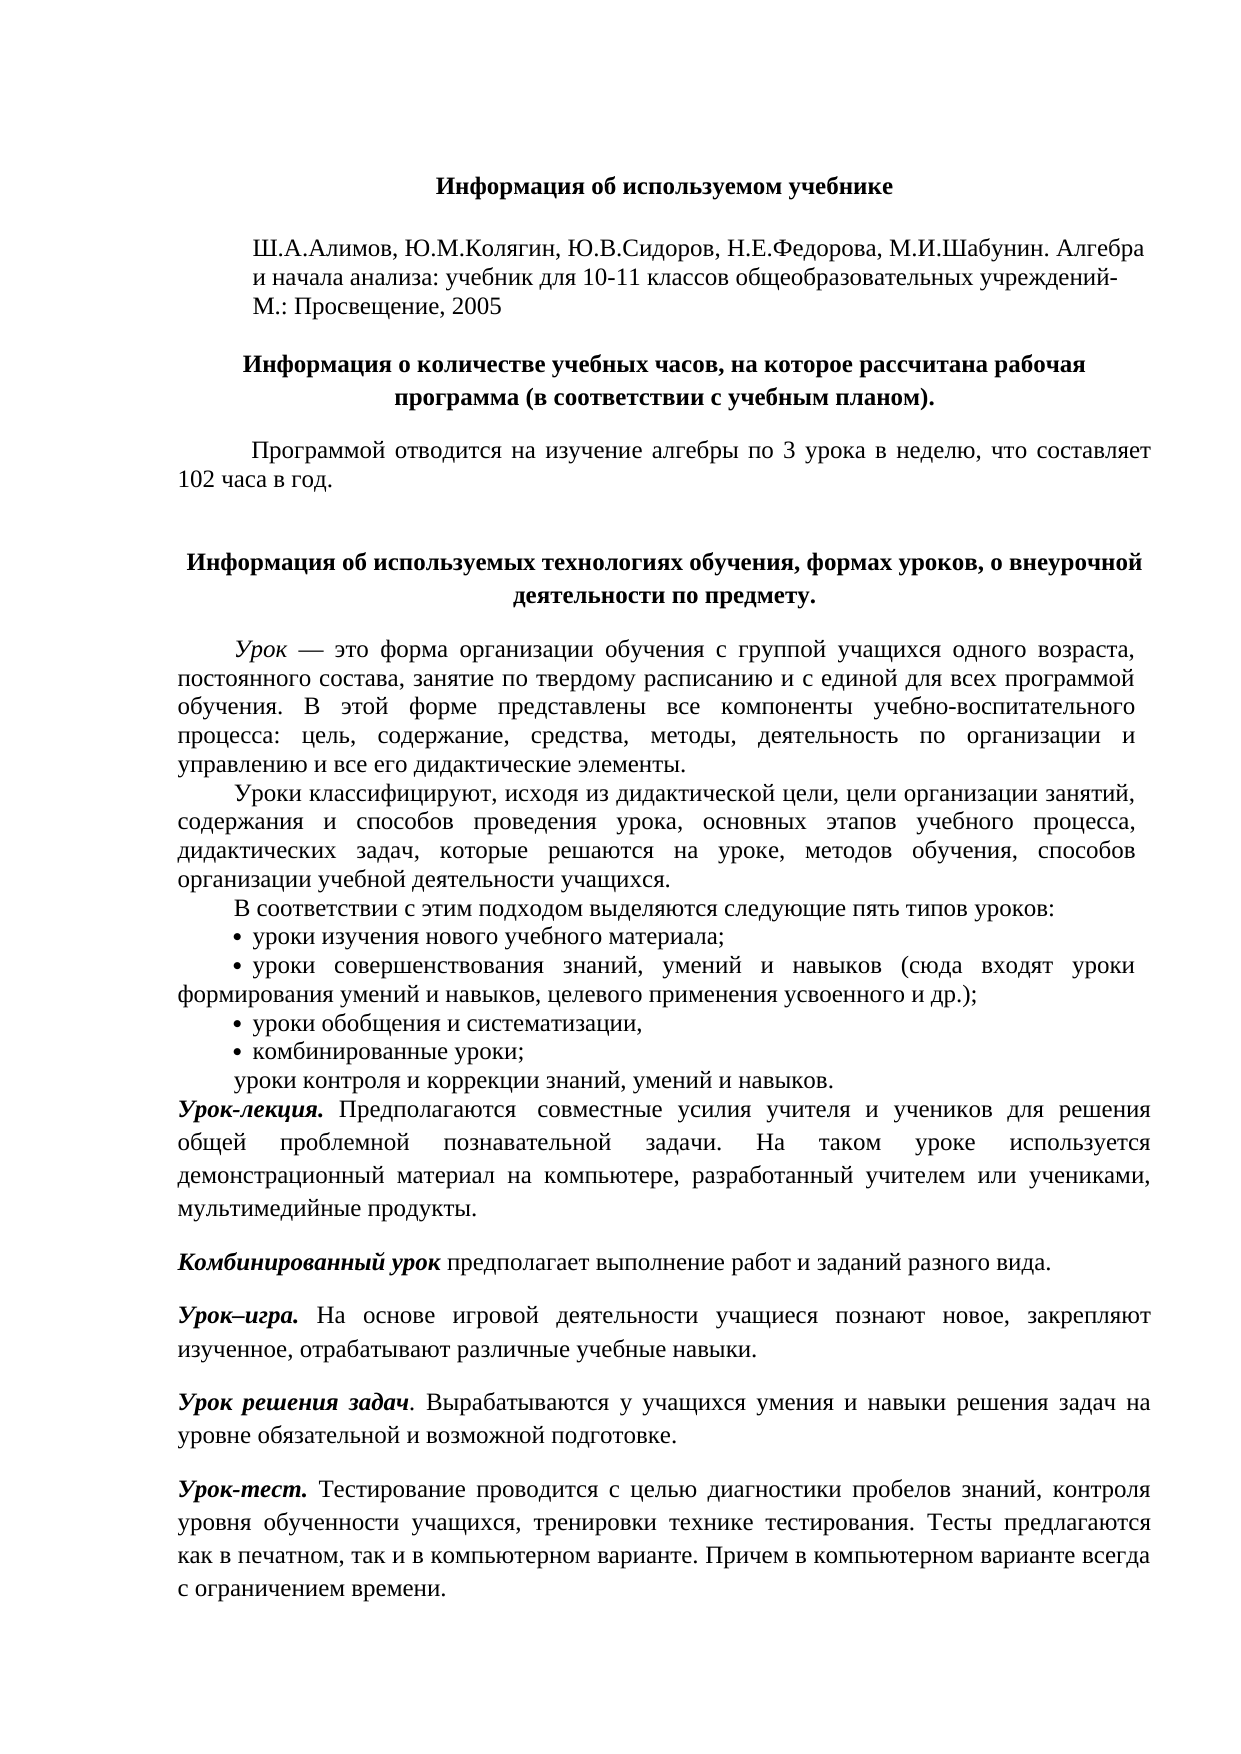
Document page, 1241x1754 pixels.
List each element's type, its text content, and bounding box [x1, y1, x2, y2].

list уроки совершенствования знаний, умений и навыков (сюда входят уроки формирования умений и навыков, целевого применения усвоенного и др.); [177, 950, 1136, 1008]
text Информация об используемых технологиях обучения, формах уроков, о внеурочной деятельности по предмету. [177, 547, 1152, 609]
text Информация о количестве учебных часов, на которое рассчитана рабочая программа (в соответствии с учебным планом). [177, 349, 1152, 411]
text Уроки классифицируют, исходя из дидактической цели, цели организации занятий, содержания и способов проведения урока, основных этапов учебного процесса, дидактических задач, которые решаются на уроке, методов обучения, способов организации учебной деятельности учащихся. [177, 778, 1136, 893]
text Информация об используемом учебнике [177, 171, 1152, 200]
text уроки контроля и коррекции знаний, умений и навыков. [177, 1065, 1136, 1094]
text Комбинированный урок предполагает выполнение работ и заданий разного вида. [177, 1247, 1152, 1276]
text Урок–игра. На основе игровой деятельности учащиеся познают новое, закрепляют изученное, отрабатывают различные учебные навыки. [177, 1301, 1152, 1362]
text В соответствии с этим подходом выделяются следующие пять типов уроков: [177, 893, 1136, 921]
text Урок решения задач. Вырабатываются у учащихся умения и навыки решения задач на уровне обязательной и возможной подготовке. [177, 1387, 1152, 1449]
text Урок — это форма организации обучения с группой учащихся одного возраста, постоянного состава, занятие по твердому расписанию и с единой для всех программой обучения. В этой форме представлены все компоненты учебно-воспитательного процесса: цель, содержание, средства, методы, деятельность по организации и управлению и все его дидактические элементы. [177, 634, 1136, 778]
text Ш.А.Алимов, Ю.М.Колягин, Ю.В.Сидоров, Н.Е.Федорова, М.И.Шабунин. Алгебра и начала анализа: учебник для 10-11 классов общеобразовательных учреждений- М.: Просвещение, 2005 [252, 233, 1152, 319]
list комбинированные уроки; [177, 1036, 1136, 1065]
text Урок-лекция. Предполагаются совместные усилия учителя и учеников для решения общей проблемной познавательной задачи. На таком уроке используется демонстрационный материал на компьютере, разработанный учителем или учениками, мультимедийные продукты. [177, 1094, 1152, 1222]
list уроки обобщения и систематизации, [177, 1008, 1136, 1036]
text Урок-тест. Тестирование проводится с целью диагностики пробелов знаний, контроля уровня обученности учащихся, тренировки технике тестирования. Тесты предлагаются как в печатном, так и в компьютерном варианте. Причем в компьютерном варианте всегда с ограничением времени. [177, 1474, 1152, 1602]
text Программой отводится на изучение алгебры по 3 урока в неделю, что составляет 102 часа в год. [177, 436, 1152, 493]
list уроки изучения нового учебного материала; [177, 921, 1136, 950]
